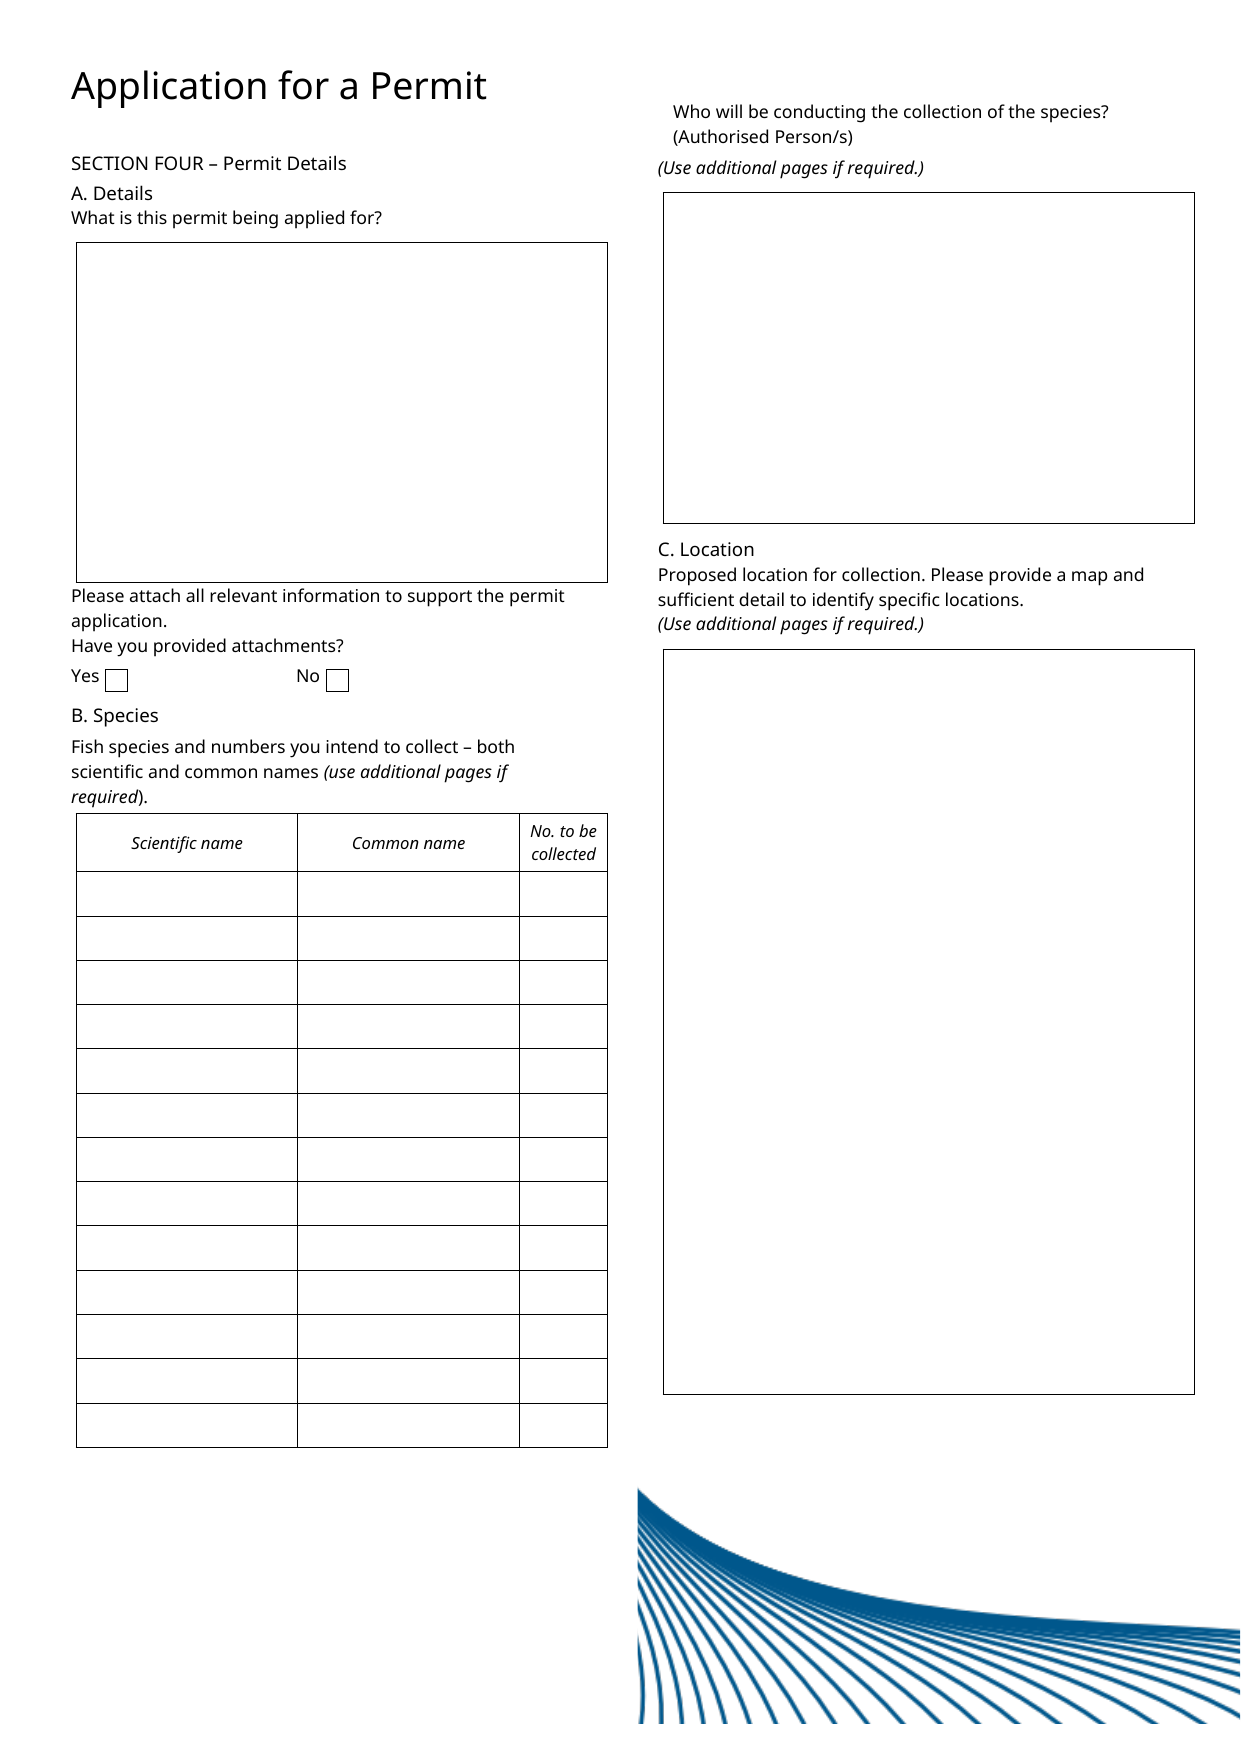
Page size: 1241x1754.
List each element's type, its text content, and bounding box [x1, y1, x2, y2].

table_cell [298, 1315, 519, 1358]
table_cell [520, 1094, 607, 1137]
table_cell [298, 1271, 519, 1314]
table_cell [298, 1005, 519, 1048]
text Have you provided attachments? [71, 633, 583, 657]
table_header [664, 650, 1194, 1394]
table_cell [77, 917, 297, 960]
text Who will be conducting the collection of the species? (Authorised Person/s) [658, 99, 1169, 149]
table_cell [520, 1359, 607, 1402]
text (Use additional pages if required.) [658, 612, 1169, 636]
table_cell [77, 1094, 297, 1137]
table_cell [77, 1138, 297, 1181]
table_cell [298, 961, 519, 1004]
table_cell [520, 1005, 607, 1048]
table_cell [77, 1359, 297, 1402]
table_cell [520, 961, 607, 1004]
table_cell [520, 1271, 607, 1314]
text A. Details [71, 180, 583, 205]
text Fish species and numbers you intend to collect – both scientific and common names (use additional pages if required). [71, 734, 583, 809]
table_cell [298, 1138, 519, 1181]
text SECTION FOUR – Permit Details [71, 99, 583, 176]
text Proposed location for collection. Please provide a map and sufficient detail to identify specific locations. [658, 562, 1169, 612]
table_cell [298, 1182, 519, 1225]
table_header [77, 243, 607, 582]
table_cell [77, 872, 297, 916]
table_header Scientific name [77, 814, 297, 871]
table_cell [520, 1226, 607, 1270]
table_cell [520, 1182, 607, 1225]
text C. Location [658, 536, 1169, 562]
text (Use additional pages if required.) [658, 155, 1169, 179]
table_cell [520, 1404, 607, 1447]
text Yes No [71, 663, 583, 696]
table_cell [77, 961, 297, 1004]
table_header [664, 193, 1194, 523]
table_cell [520, 1138, 607, 1181]
table_cell [77, 1271, 297, 1314]
table_cell [298, 1404, 519, 1447]
text What is this permit being applied for? [71, 205, 583, 229]
table_cell [298, 1094, 519, 1137]
table_cell [298, 1049, 519, 1093]
table_cell [77, 1005, 297, 1048]
table_cell [77, 1182, 297, 1225]
table_cell [298, 1226, 519, 1270]
text B. Species [71, 702, 583, 728]
table_cell [77, 1226, 297, 1270]
table_header Common name [298, 814, 519, 871]
table_cell [77, 1315, 297, 1358]
table_cell [77, 1049, 297, 1093]
table_cell [298, 872, 519, 916]
table_cell [298, 917, 519, 960]
table_header No. to be collected [520, 814, 607, 871]
table_cell [520, 917, 607, 960]
table_cell [520, 1049, 607, 1093]
table_cell [298, 1359, 519, 1402]
table_cell [520, 1315, 607, 1358]
text Please attach all relevant information to support the permit application. [71, 583, 583, 633]
table_cell [520, 872, 607, 916]
table_cell [77, 1404, 297, 1447]
